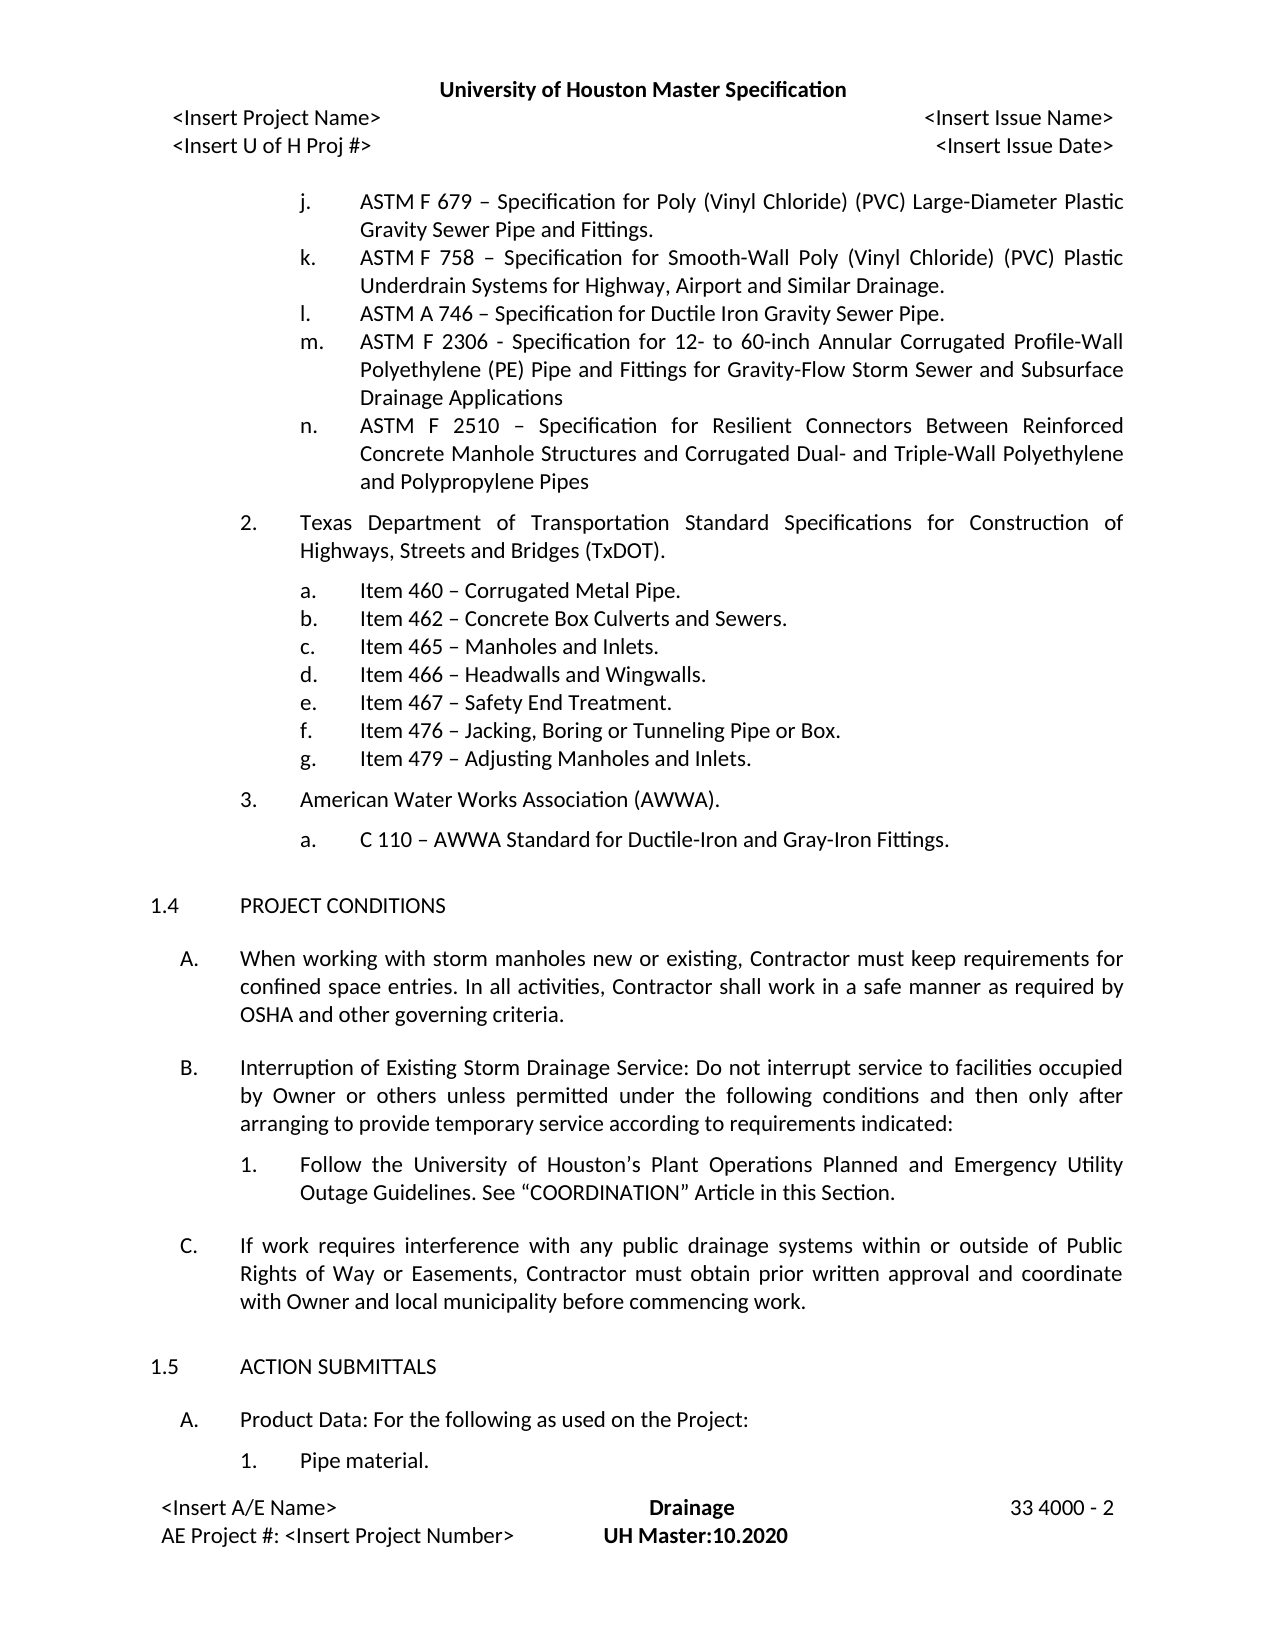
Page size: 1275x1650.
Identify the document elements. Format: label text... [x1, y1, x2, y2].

text C 110 – AWWA Standard for Ductile-Iron and Gray-Iron Fittings. [300, 826, 1125, 853]
text Product Data: For the following as used on the Project: [180, 1405, 1125, 1433]
text Item 465 – Manholes and Inlets. [300, 632, 1125, 660]
text ASTM A 746 – Specification for Ductile Iron Gravity Sewer Pipe. [300, 299, 1125, 327]
text Item 466 – Headwalls and Wingwalls. [300, 660, 1125, 688]
text ASTM F 679 – Specification for Poly (Vinyl Chloride) (PVC) Large-Diameter Plastic Gravity Sewer Pipe and Fittings. [300, 187, 1125, 243]
text Item 479 – Adjusting Manholes and Inlets. [300, 744, 1125, 772]
text ASTM F 2510 – Specification for Resilient Connectors Between Reinforced Concrete Manhole Structures and Corrugated Dual- and Triple-Wall Polyethylene and Polypropylene Pipes [300, 411, 1125, 495]
text PROJECT CONDITIONS [150, 891, 1125, 919]
text Item 467 – Safety End Treatment. [300, 688, 1125, 716]
text American Water Works Association (AWWA). [240, 785, 1125, 813]
text When working with storm manholes new or existing, Contractor must keep requirements for confined space entries. In all activities, Contractor shall work in a safe manner as required by OSHA and other governing criteria. [180, 944, 1125, 1028]
text Follow the University of Houston’s Plant Operations Planned and Emergency Utility Outage Guidelines. See “COORDINATION” Article in this Section. [240, 1150, 1125, 1206]
text Pipe material. [240, 1446, 1125, 1474]
text Item 460 – Corrugated Metal Pipe. [300, 576, 1125, 604]
text If work requires interference with any public drainage systems within or outside of Public Rights of Way or Easements, Contractor must obtain prior written approval and coordinate with Owner and local municipality before commencing work. [180, 1231, 1125, 1315]
text ACTION SUBMITTALS [150, 1352, 1125, 1380]
text Interruption of Existing Storm Drainage Service: Do not interrupt service to facilities occupied by Owner or others unless permitted under the following conditions and then only after arranging to provide temporary service according to requirements indicated: [180, 1053, 1125, 1137]
text Item 476 – Jacking, Boring or Tunneling Pipe or Box. [300, 716, 1125, 744]
text ASTM F 758 – Specification for Smooth-Wall Poly (Vinyl Chloride) (PVC) Plastic Underdrain Systems for Highway, Airport and Similar Drainage. [300, 243, 1125, 299]
text Item 462 – Concrete Box Culverts and Sewers. [300, 604, 1125, 632]
text ASTM F 2306 - Specification for 12- to 60-inch Annular Corrugated Profile-Wall Polyethylene (PE) Pipe and Fittings for Gravity-Flow Storm Sewer and Subsurface Drainage Applications [300, 327, 1125, 411]
text Texas Department of Transportation Standard Specifications for Construction of Highways, Streets and Bridges (TxDOT). [240, 508, 1125, 564]
